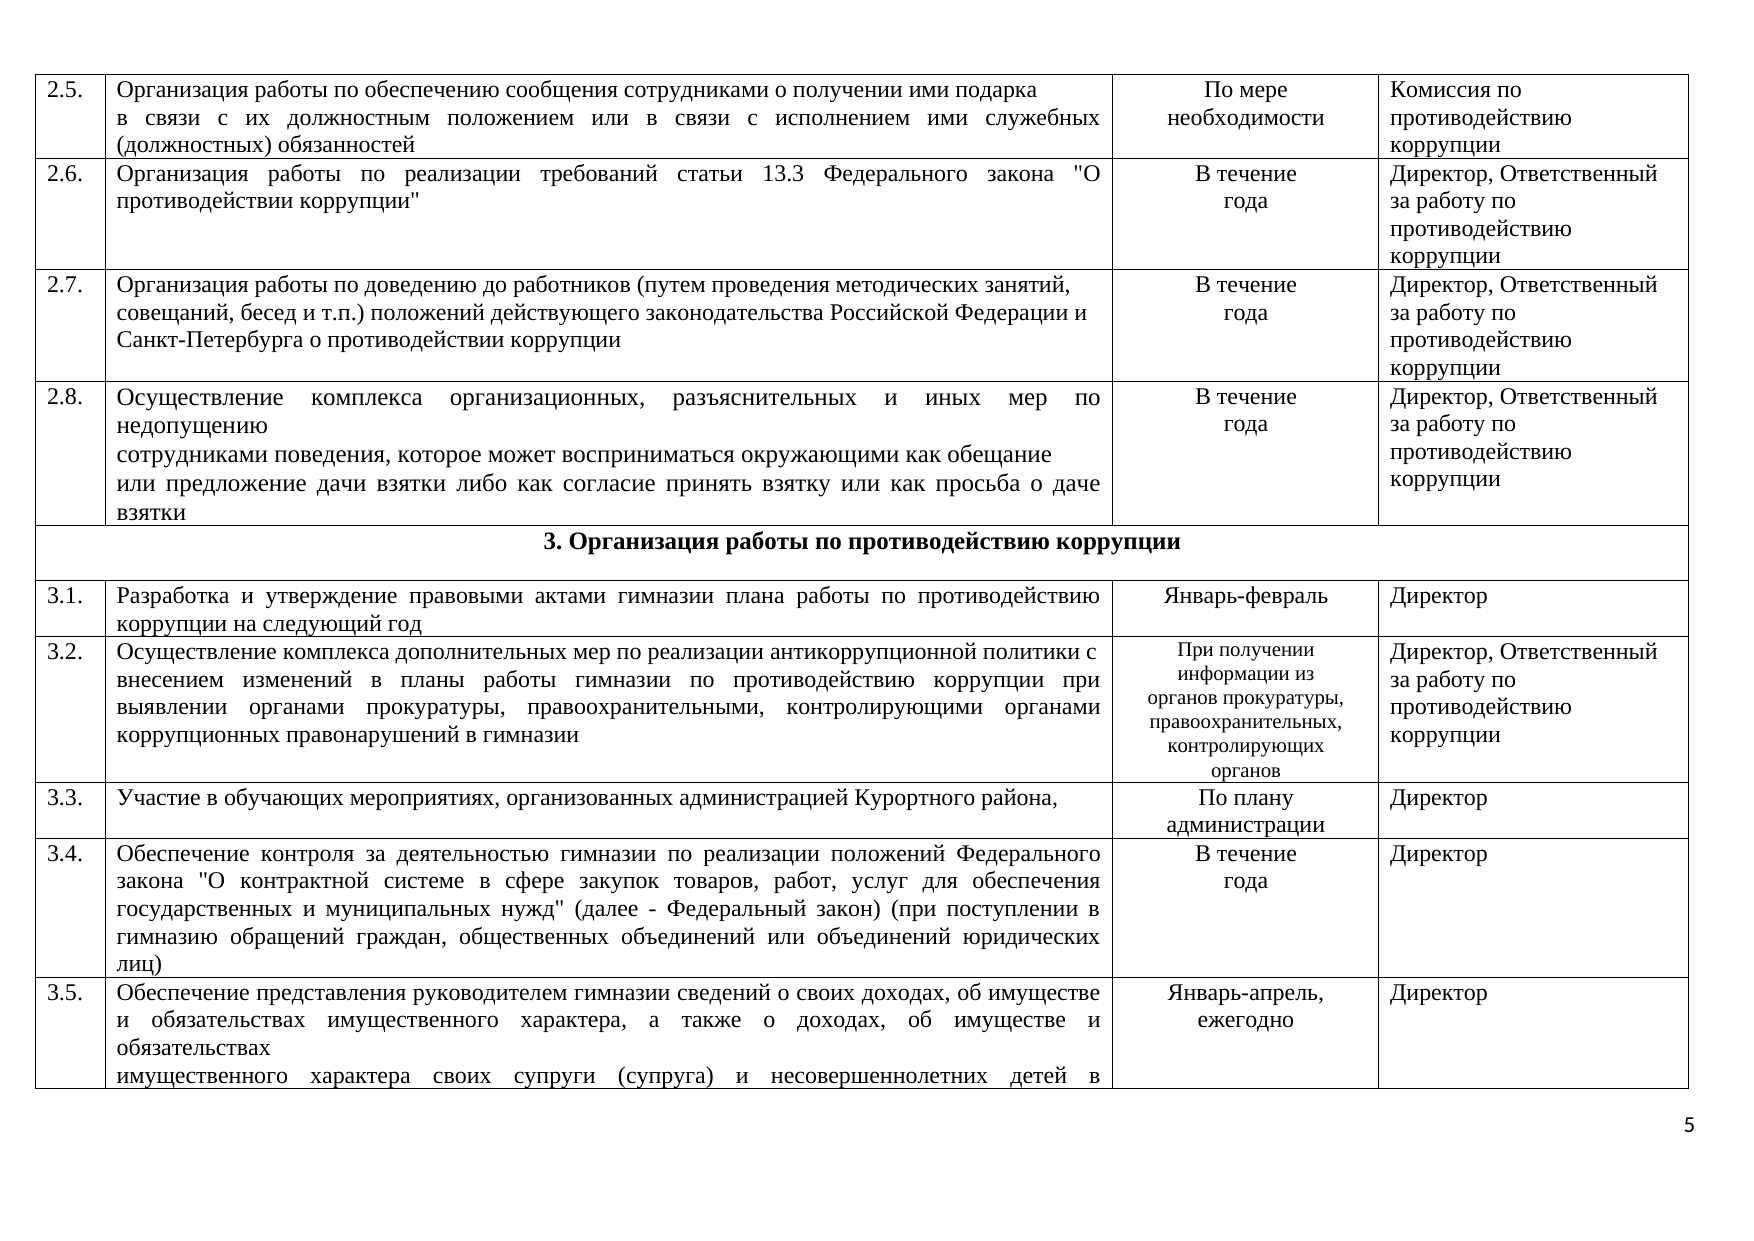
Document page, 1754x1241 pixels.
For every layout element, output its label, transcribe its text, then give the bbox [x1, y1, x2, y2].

table_cell Директор, Ответственный за работу по противодействию коррупции [1379, 382, 1688, 525]
table_cell 3.5. [36, 978, 105, 1088]
table_cell 2.8. [36, 382, 105, 525]
table_cell При получении информации из органов прокуратуры, правоохранительных, контролирующих органов [1113, 637, 1378, 782]
table_cell 3.3. [36, 783, 105, 838]
table_cell Январь-февраль [1113, 581, 1378, 636]
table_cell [1113, 75, 1378, 158]
table_cell В течение года [1113, 270, 1378, 381]
table_cell 2.5. [36, 75, 105, 158]
table_cell В течение года [1113, 839, 1378, 977]
table_cell Обеспечение контроля за деятельностью гимназии по реализации положений Федерального закона "О контрактной системе в сфере закупок товаров, работ, услуг для обеспечения государственных и муниципальных нужд" (далее - Федеральный закон) (при поступлении в гимназию обращений граждан, общественных объединений или объединений юридических лиц) [106, 839, 1112, 977]
table_cell Директор [1379, 581, 1688, 636]
table_cell По плану администрации [1113, 783, 1378, 838]
table_cell Участие в обучающих мероприятиях, организованных администрацией Курортного района, [106, 783, 1112, 838]
table_cell 2.7. [36, 270, 105, 381]
table_cell Директор, Ответственный за работу по противодействию коррупции [1379, 159, 1688, 269]
table_cell В течение года [1113, 382, 1378, 525]
table_cell Организация работы по обеспечению сообщения сотрудниками о получении ими подарка в связи с их должностным положением или в связи с исполнением ими служебных (должностных) обязанностей [106, 75, 1112, 158]
table_cell 3.1. [36, 581, 105, 636]
table_cell 2.6. [36, 159, 105, 269]
table_cell Директор [1379, 839, 1688, 977]
table_cell Комиссия по противодействию коррупции [1379, 75, 1688, 158]
table_cell Разработка и утверждение правовыми актами гимназии плана работы по противодействию коррупции на следующий год [106, 581, 1112, 636]
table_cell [106, 978, 1112, 1088]
table_cell В течение года [1113, 159, 1378, 269]
table_cell Организация работы по реализации требований статьи 13.3 Федерального закона "О противодействии коррупции" [106, 159, 1112, 269]
table_cell 3. Организация работы по противодействию коррупции [36, 526, 1688, 580]
table_cell Осуществление комплекса организационных, разъяснительных и иных мер по недопущению сотрудниками поведения, которое может восприниматься окружающими как обещание или предложение дачи взятки либо как согласие принять взятку или как просьба о даче взятки [106, 382, 1112, 525]
table_cell Директор [1379, 783, 1688, 838]
table_cell Организация работы по доведению до работников (путем проведения методических занятий, совещаний, бесед и т.п.) положений действующего законодательства Российской Федерации и Санкт-Петербурга о противодействии коррупции [106, 270, 1112, 381]
table_cell 3.2. [36, 637, 105, 782]
table_cell Директор [1379, 978, 1688, 1088]
table_cell Директор, Ответственный за работу по противодействию коррупции [1379, 270, 1688, 381]
table_cell Директор, Ответственный за работу по противодействию коррупции [1379, 637, 1688, 782]
table_cell Осуществление комплекса дополнительных мер по реализации антикоррупционной политики с внесением изменений в планы работы гимназии по противодействию коррупции при выявлении органами прокуратуры, правоохранительными, контролирующими органами коррупционных правонарушений в гимназии [106, 637, 1112, 782]
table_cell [1113, 978, 1378, 1088]
table_cell 3.4. [36, 839, 105, 977]
